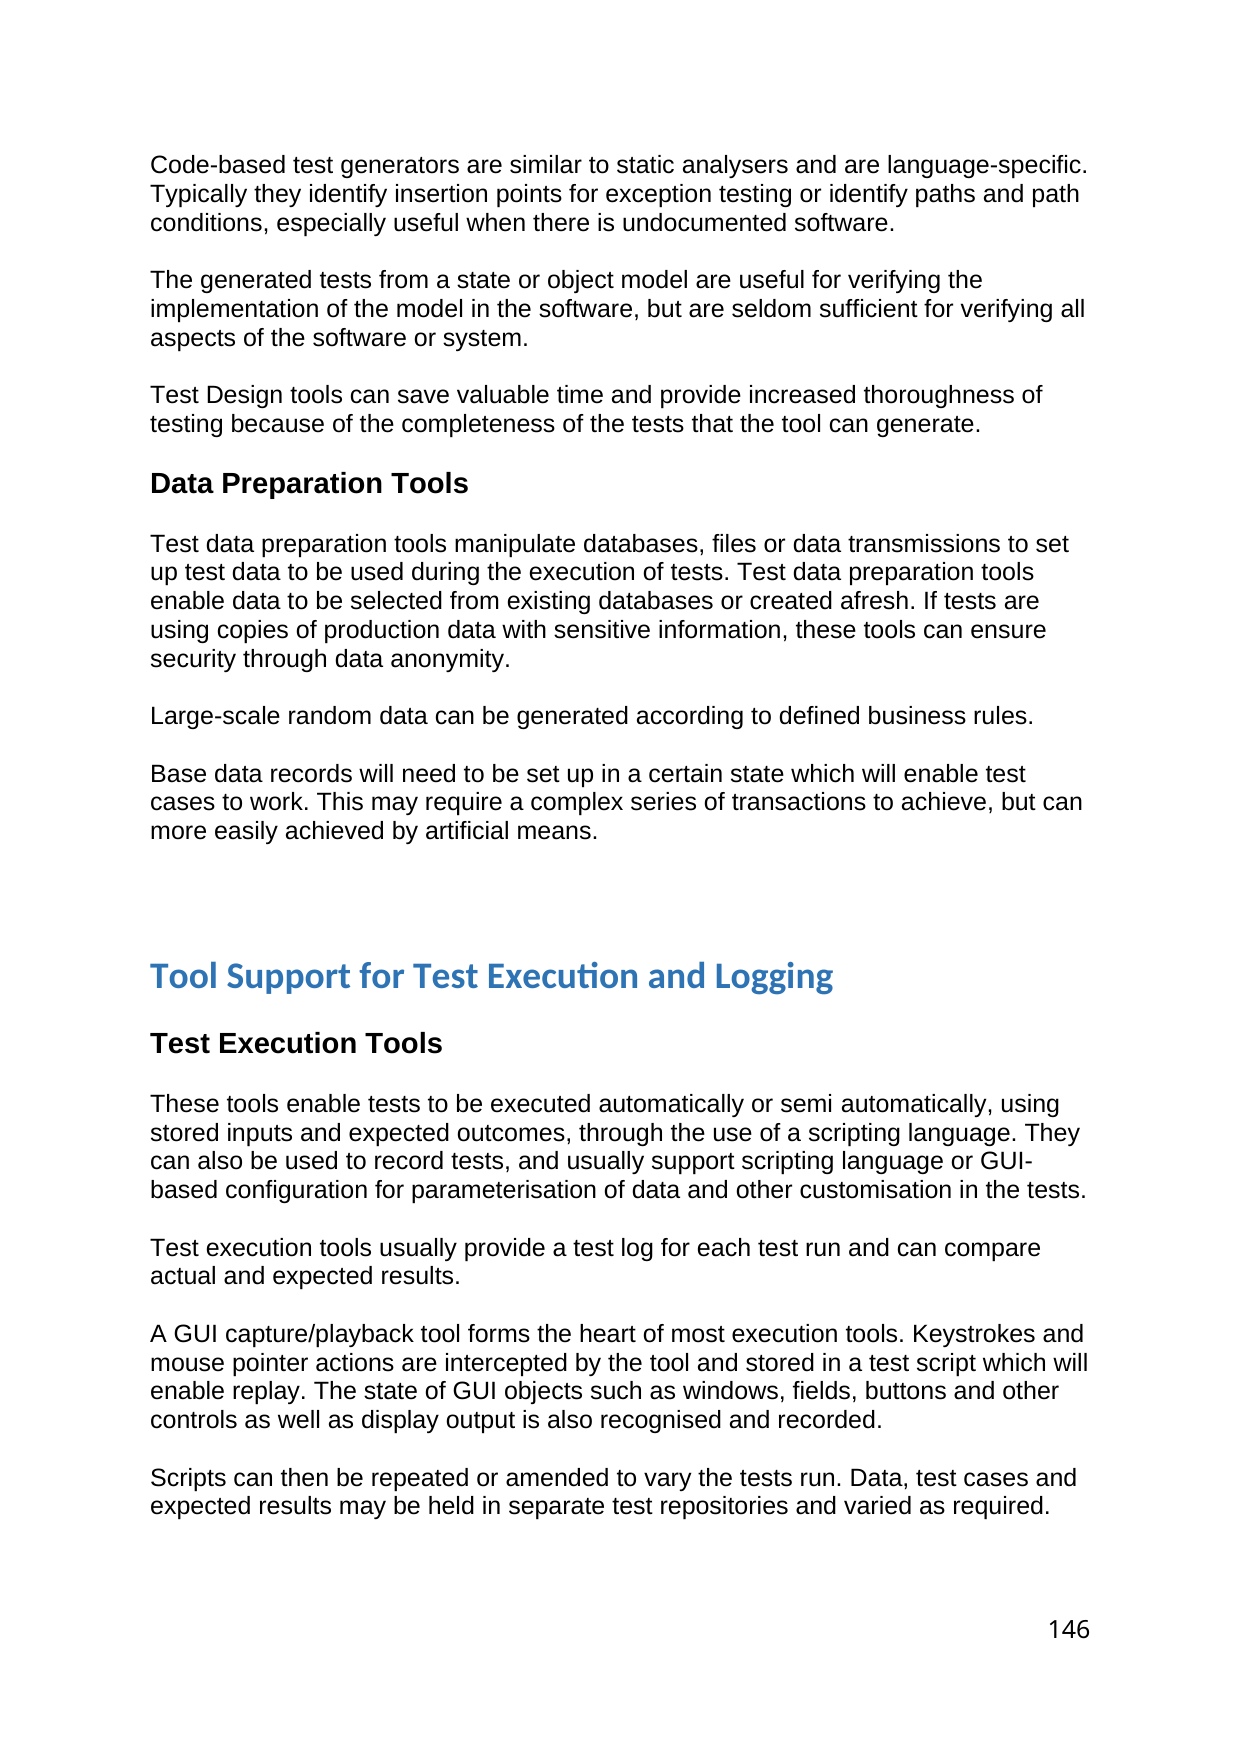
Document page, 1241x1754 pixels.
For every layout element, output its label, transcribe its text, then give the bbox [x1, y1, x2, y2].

text The generated tests from a state or object model are useful for verifying the implementation of the model in the software, but are seldom sufficient for verifying all aspects of the software or system. [150, 265, 1090, 351]
text Large-scale random data can be generated according to defined business rules. [150, 701, 1090, 730]
text Scripts can then be repeated or amended to vary the tests run. Data, test cases and expected results may be held in separate test repositories and varied as required. [150, 1462, 1090, 1520]
text Test data preparation tools manipulate databases, files or data transmissions to set up test data to be used during the execution of tests. Test data preparation tools enable data to be selected from existing databases or created afresh. If tests are using copies of production data with sensitive information, these tools can ensure security through data anonymity. [150, 528, 1090, 672]
text Test Design tools can save valuable time and provide increased thoroughness of testing because of the completeness of the tests that the tool can generate. [150, 380, 1090, 437]
text Test Execution Tools [150, 1026, 1090, 1060]
text Test execution tools usually provide a test log for each test run and can compare actual and expected results. [150, 1232, 1090, 1290]
text A GUI capture/playback tool forms the heart of most execution tools. Keystrokes and mouse pointer actions are intercepted by the tool and stored in a test script which will enable replay. The state of GUI objects such as windows, fields, buttons and other controls as well as display output is also recognised and recorded. [150, 1319, 1090, 1434]
text These tools enable tests to be executed automatically or semi­ automatically, using stored inputs and expected outcomes, through the use of a scripting language. They can also be used to record tests, and usually support scripting language or GUI-based configuration for parameterisation of data and other customisation in the tests. [150, 1089, 1090, 1204]
text Base data records will need to be set up in a certain state which will enable test cases to work. This may require a complex series of transactions to achieve, but can more easily achieved by artificial means. [150, 758, 1090, 845]
text Data Preparation Tools [150, 466, 1090, 500]
text Code-based test generators are similar to static analysers and are language-specific. Typically they identify insertion points for exception testing or identify paths and path conditions, especially useful when there is undocumented software. [150, 150, 1090, 236]
subtitle Tool Support for Test Execution and Logging [150, 952, 1090, 998]
